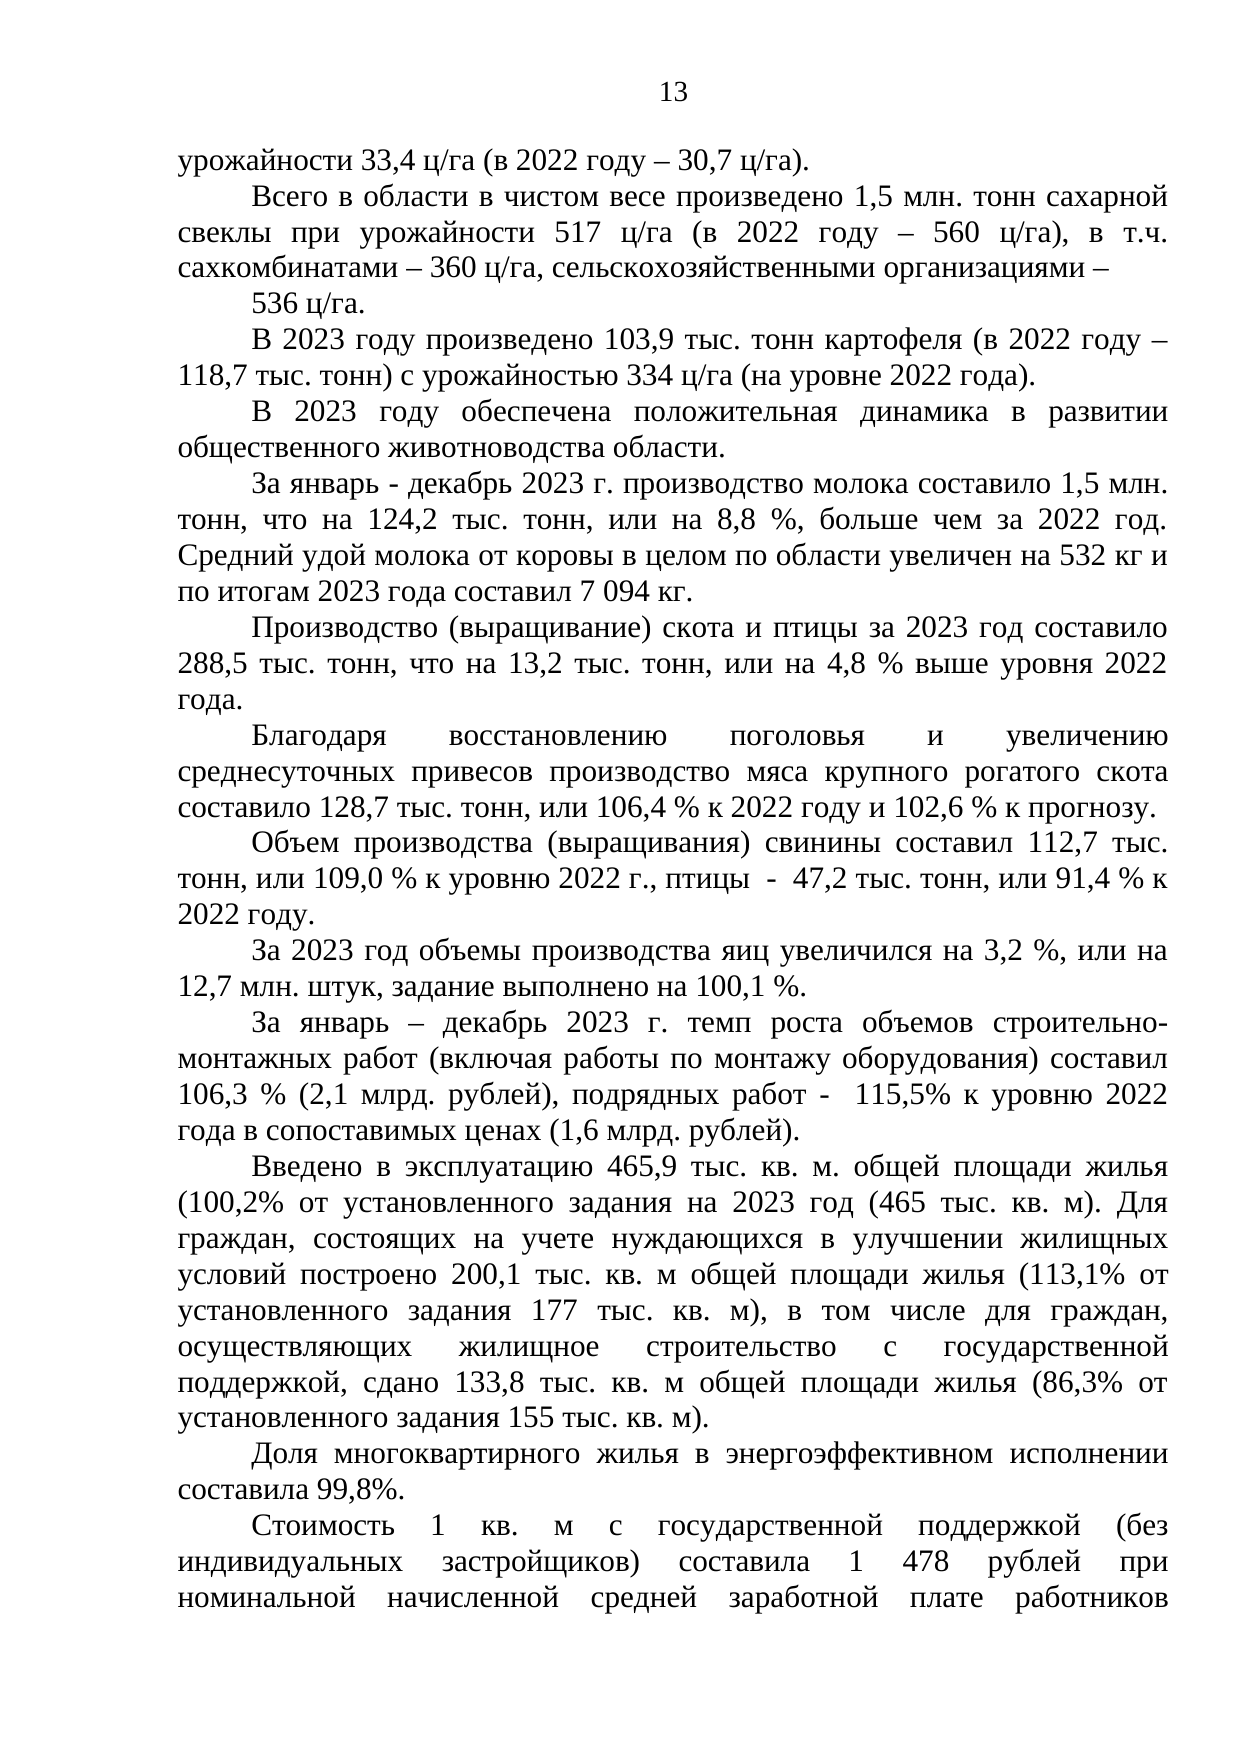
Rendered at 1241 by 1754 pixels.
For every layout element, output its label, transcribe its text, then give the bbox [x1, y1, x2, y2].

text Объем производства (выращивания) свинины составил 112,7 тыс. тонн, или 109,0 % к уровню 2022 г., птицы - 47,2 тыс. тонн, или 91,4 % к 2022 году. [177, 824, 1169, 932]
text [177, 141, 1169, 177]
text В 2023 году произведено 103,9 тыс. тонн картофеля (в 2022 году – 118,7 тыс. тонн) с урожайностью 334 ц/га (на уровне 2022 года). [177, 321, 1169, 392]
text Производство (выращивание) скота и птицы за 2023 год составило 288,5 тыс. тонн, что на 13,2 тыс. тонн, или на 4,8 % выше уровня 2022 года. [177, 608, 1169, 716]
text В 2023 году обеспечена положительная динамика в развитии общественного животноводства области. [177, 392, 1169, 464]
text Благодаря восстановлению поголовья и увеличению среднесуточных привесов производство мяса крупного рогатого скота составило 128,7 тыс. тонн, или 106,4 % к 2022 году и 102,6 % к прогнозу. [177, 716, 1169, 824]
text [177, 1507, 1169, 1614]
text Всего в области в чистом весе произведено 1,5 млн. тонн сахарной свеклы при урожайности 517 ц/га (в 2022 году – 560 ц/га), в т.ч. сахкомбинатами – 360 ц/га, сельскохозяйственными организациями – [177, 177, 1169, 285]
text За январь – декабрь 2023 г. темп роста объемов строительно-монтажных работ (включая работы по монтажу оборудования) составил 106,3 % (2,1 млрд. рублей), подрядных работ - 115,5% к уровню 2022 года в сопоставимых ценах (1,6 млрд. рублей). [177, 1003, 1169, 1147]
text За 2023 год объемы производства яиц увеличился на 3,2 %, или на 12,7 млн. штук, задание выполнено на 100,1 %. [177, 932, 1169, 1003]
text Введено в эксплуатацию 465,9 тыс. кв. м. общей площади жилья (100,2% от установленного задания на 2023 год (465 тыс. кв. м). Для граждан, состоящих на учете нуждающихся в улучшении жилищных условий построено 200,1 тыс. кв. м общей площади жилья (113,1% от установленного задания 177 тыс. кв. м), в том числе для граждан, осуществляющих жилищное строительство с государственной поддержкой, сдано 133,8 тыс. кв. м общей площади жилья (86,3% от установленного задания 155 тыс. кв. м). [177, 1147, 1169, 1435]
text Доля многоквартирного жилья в энергоэффективном исполнении составила 99,8%. [177, 1435, 1169, 1507]
text 536 ц/га. [177, 285, 1169, 321]
text За январь - декабрь 2023 г. производство молока составило 1,5 млн. тонн, что на 124,2 тыс. тонн, или на 8,8 %, больше чем за 2022 год. Средний удой молока от коровы в целом по области увеличен на 532 кг и по итогам 2023 года составил 7 094 кг. [177, 464, 1169, 608]
